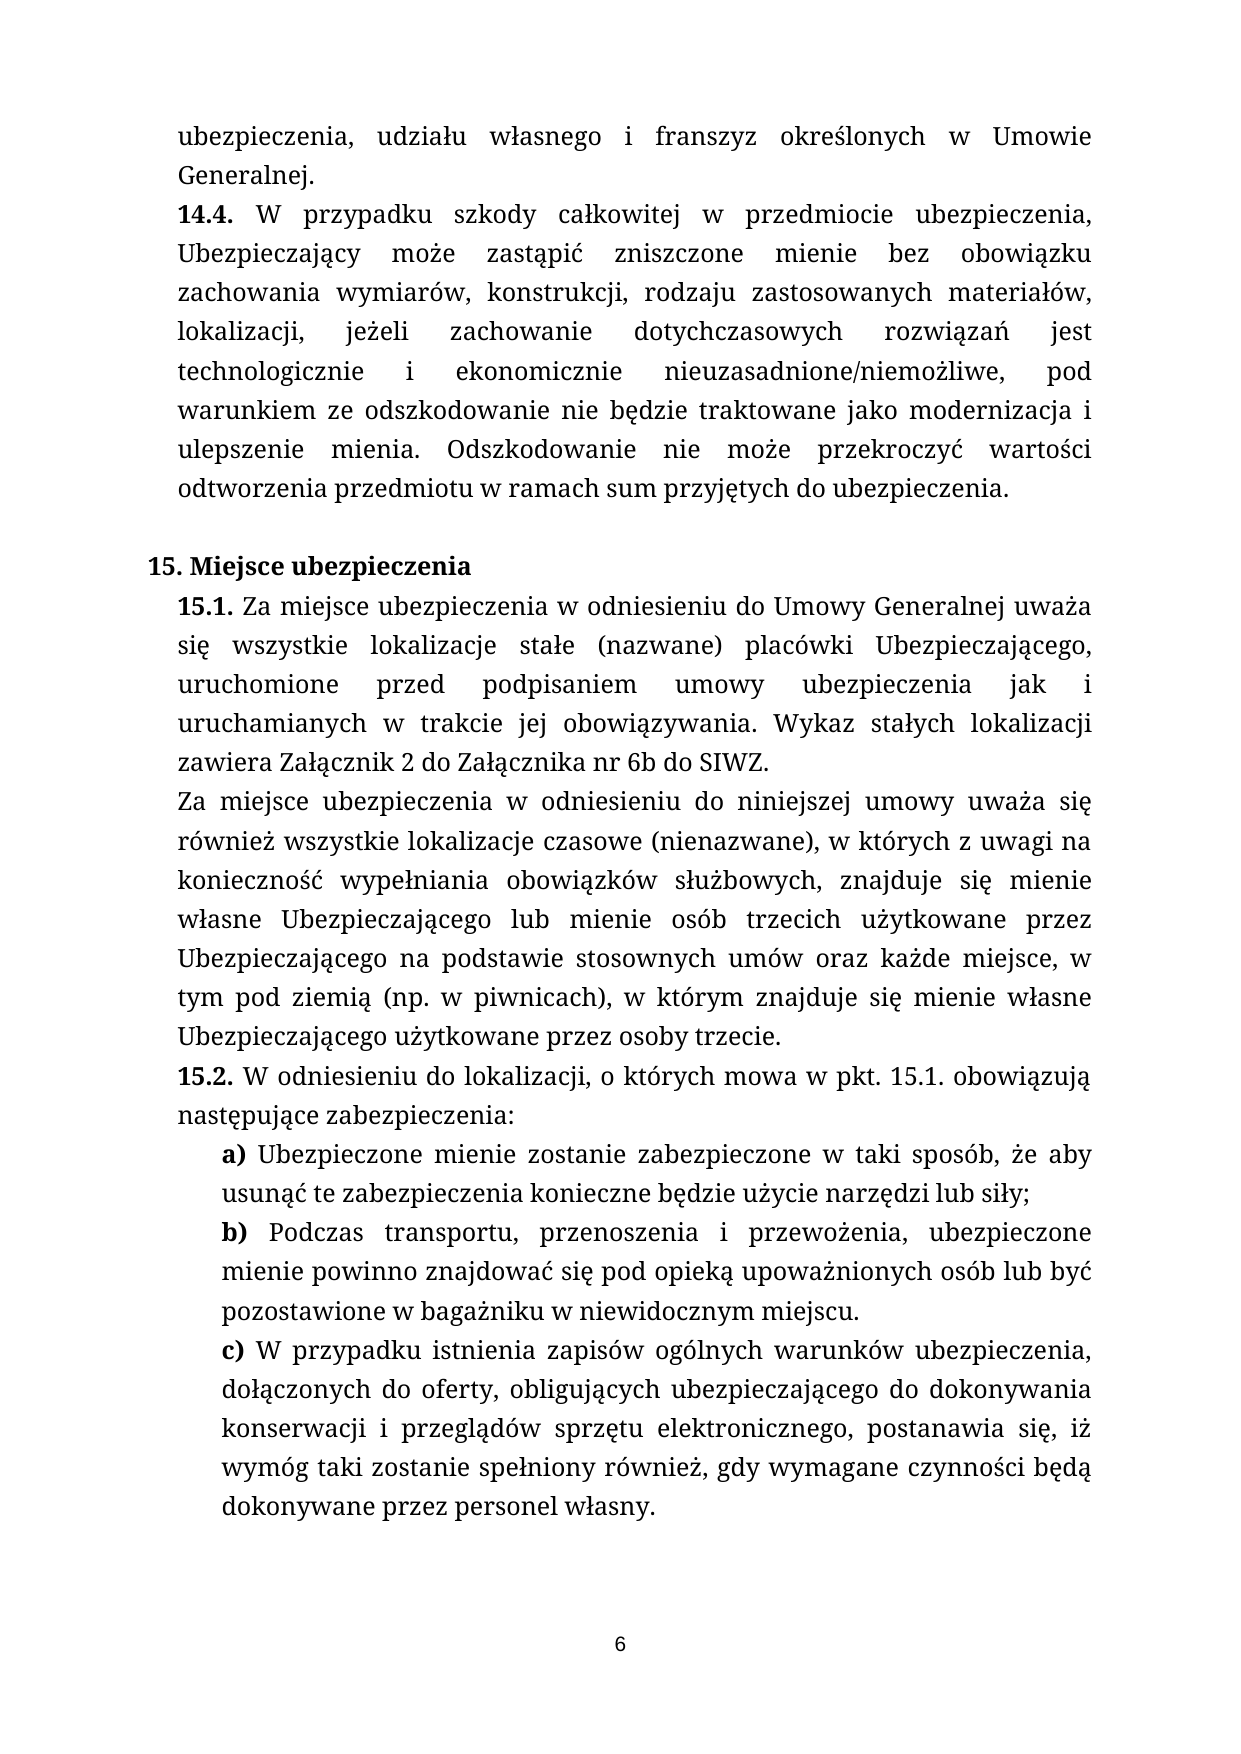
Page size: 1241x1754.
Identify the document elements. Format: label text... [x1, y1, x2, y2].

list b) Podczas transportu, przenoszenia i przewożenia, ubezpieczone mienie powinno znajdować się pod opieką upoważnionych osób lub być pozostawione w bagażniku w niewidocznym miejscu. [221, 1215, 1093, 1327]
list 15.2. W odniesieniu do lokalizacji, o których mowa w pkt. 15.1. obowiązują następujące zabezpieczenia: [177, 1058, 1093, 1131]
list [177, 118, 1093, 191]
list a) Ubezpieczone mienie zostanie zabezpieczone w taki sposób, że aby usunąć te zabezpieczenia konieczne będzie użycie narzędzi lub siły; [221, 1137, 1093, 1210]
list 14.4. W przypadku szkody całkowitej w przedmiocie ubezpieczenia, Ubezpieczający może zastąpić zniszczone mienie bez obowiązku zachowania wymiarów, konstrukcji, rodzaju zastosowanych materiałów, lokalizacji, jeżeli zachowanie dotychczasowych rozwiązań jest technologicznie i ekonomicznie nieuzasadnione/niemożliwe, pod warunkiem ze odszkodowanie nie będzie traktowane jako modernizacja i ulepszenie mienia. Odszkodowanie nie może przekroczyć wartości odtworzenia przedmiotu w ramach sum przyjętych do ubezpieczenia. [177, 197, 1093, 505]
list Za miejsce ubezpieczenia w odniesieniu do niniejszej umowy uważa się również wszystkie lokalizacje czasowe (nienazwane), w których z uwagi na konieczność wypełniania obowiązków służbowych, znajduje się mienie własne Ubezpieczającego lub mienie osób trzecich użytkowane przez Ubezpieczającego na podstawie stosownych umów oraz każde miejsce, w tym pod ziemią (np. w piwnicach), w którym znajduje się mienie własne Ubezpieczającego użytkowane przez osoby trzecie. [177, 784, 1093, 1053]
list 15.1. Za miejsce ubezpieczenia w odniesieniu do Umowy Generalnej uważa się wszystkie lokalizacje stałe (nazwane) placówki Ubezpieczającego, uruchomione przed podpisaniem umowy ubezpieczenia jak i uruchamianych w trakcie jej obowiązywania. Wykaz stałych lokalizacji zawiera Załącznik 2 do Załącznika nr 6b do SIWZ. [177, 588, 1093, 779]
list 15. Miejsce ubezpieczenia [148, 549, 1093, 583]
list c) W przypadku istnienia zapisów ogólnych warunków ubezpieczenia, dołączonych do oferty, obligujących ubezpieczającego do dokonywania konserwacji i przeglądów sprzętu elektronicznego, postanawia się, iż wymóg taki zostanie spełniony również, gdy wymagane czynności będą dokonywane przez personel własny. [221, 1332, 1093, 1523]
